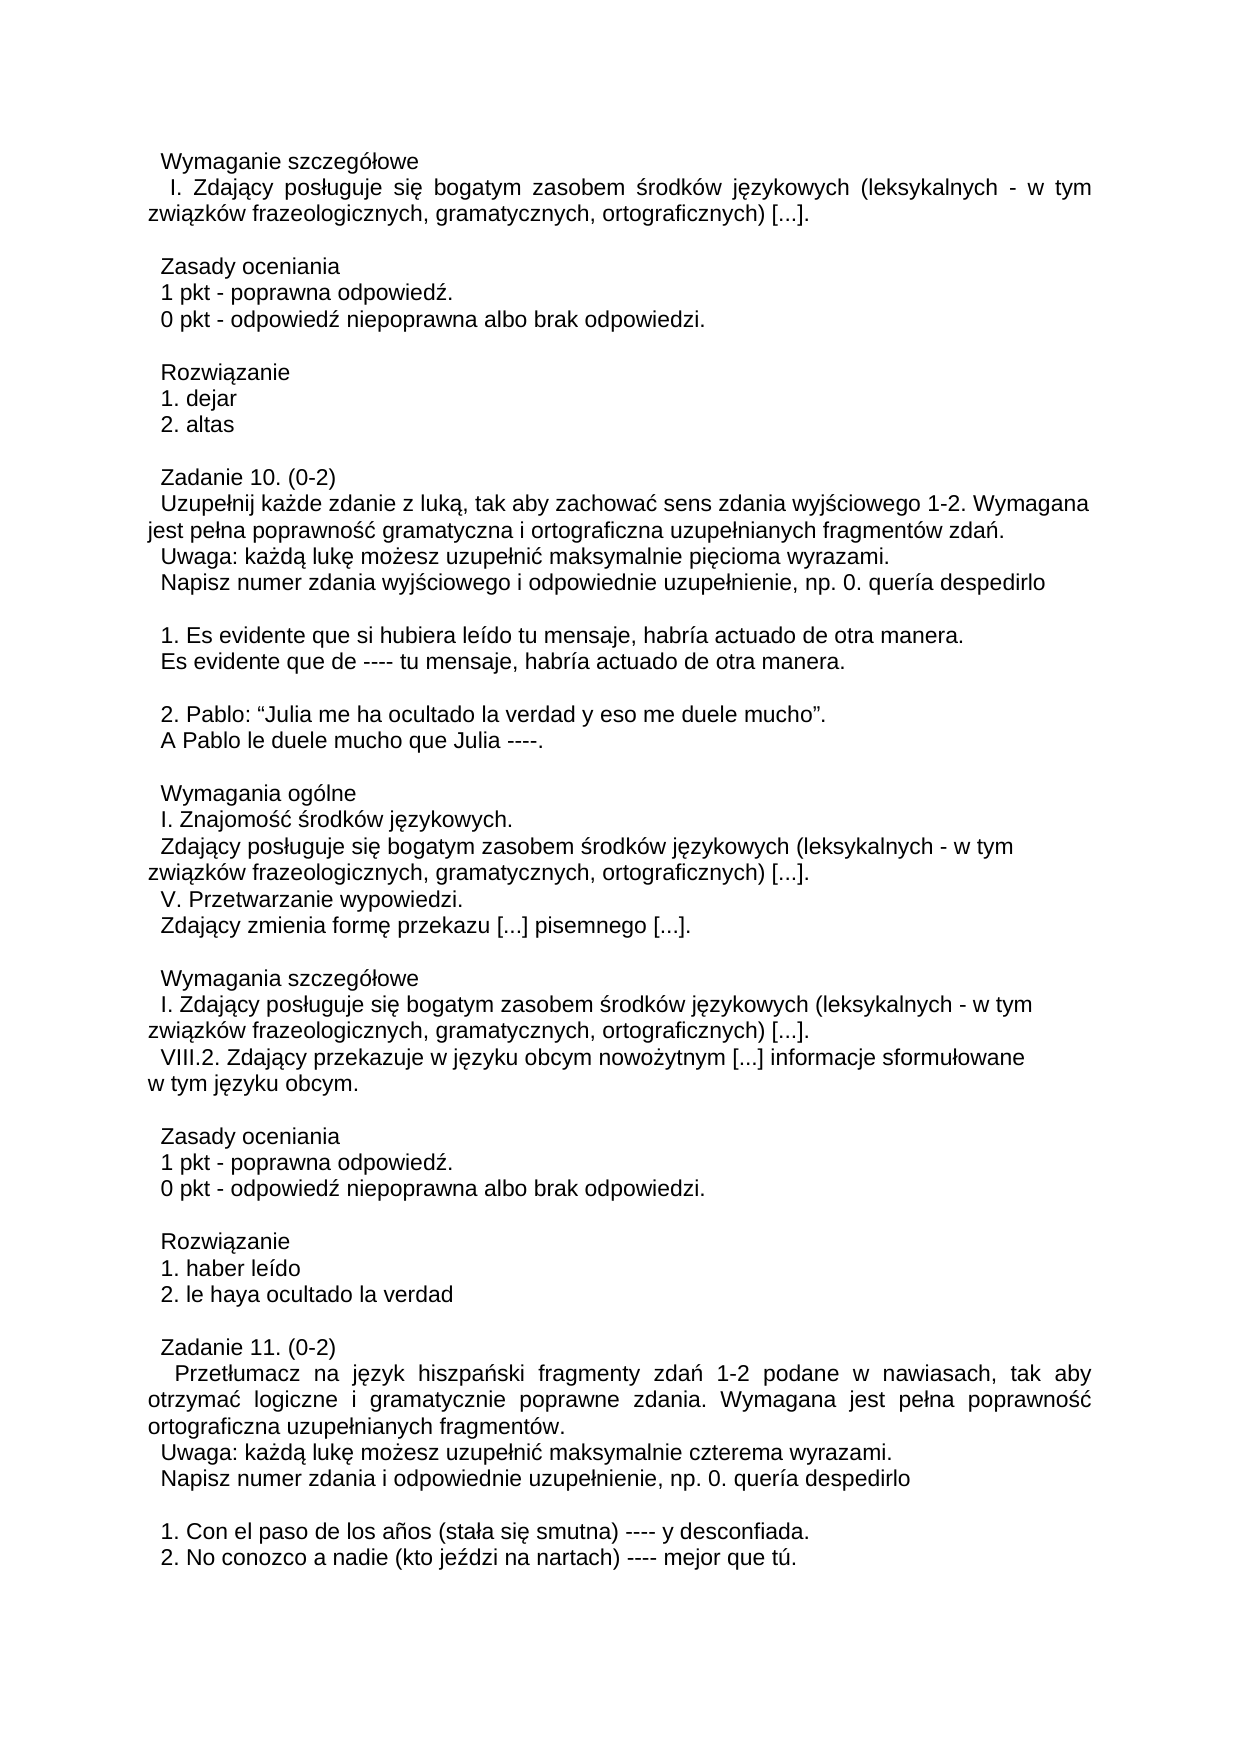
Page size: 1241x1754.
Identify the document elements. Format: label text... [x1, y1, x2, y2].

text Uwaga: każdą lukę możesz uzupełnić maksymalnie czterema wyrazami. [148, 1439, 1093, 1465]
text I. Zdający posługuje się bogatym zasobem środków językowych (leksykalnych - w tym związków frazeologicznych, gramatycznych, ortograficznych) [...]. [148, 174, 1093, 227]
text Wymagania ogólne [148, 780, 1093, 806]
text Wymaganie szczegółowe [148, 148, 1093, 174]
text Uzupełnij każde zdanie z luką, tak aby zachować sens zdania wyjściowego 1-2. Wymagana jest pełna poprawność gramatyczna i ortograficzna uzupełnianych fragmentów zdań. [148, 490, 1093, 543]
text 1. haber leído [148, 1254, 1093, 1281]
text Zasady oceniania [148, 1123, 1093, 1149]
text Przetłumacz na język hiszpański fragmenty zdań 1-2 podane w nawiasach, tak aby otrzymać logiczne i gramatycznie poprawne zdania. Wymagana jest pełna poprawność ortograficzna uzupełnianych fragmentów. [148, 1360, 1093, 1439]
text Zadanie 10. (0-2) [148, 464, 1093, 490]
text I. Zdający posługuje się bogatym zasobem środków językowych (leksykalnych - w tym związków frazeologicznych, gramatycznych, ortograficznych) [...]. [148, 991, 1093, 1044]
text Zdający posługuje się bogatym zasobem środków językowych (leksykalnych - w tym związków frazeologicznych, gramatycznych, ortograficznych) [...]. [148, 833, 1093, 886]
text Zasady oceniania [148, 253, 1093, 279]
text I. Znajomość środków językowych. [148, 806, 1093, 833]
text 1. dejar [148, 385, 1093, 411]
text 0 pkt ‎-‎ odpowiedź niepoprawna albo brak odpowiedzi. [148, 1175, 1093, 1202]
text Napisz numer zdania wyjściowego i odpowiednie uzupełnienie, np. 0. quería despedirlo [148, 569, 1093, 596]
text 2. No conozco a nadie (kto jeździ na nartach) ---- mejor que tú. [148, 1544, 1093, 1571]
text 2. Pablo: “Julia me ha ocultado la verdad y eso me duele mucho”. [148, 701, 1093, 727]
text VIII.2. Zdający przekazuje w języku obcym nowożytnym [...] informacje sformułowane [148, 1044, 1093, 1070]
text Rozwiązanie [148, 358, 1093, 385]
text Uwaga: każdą lukę możesz uzupełnić maksymalnie pięcioma wyrazami. [148, 543, 1093, 569]
text Napisz numer zdania i odpowiednie uzupełnienie, np. 0. quería despedirlo [148, 1465, 1093, 1492]
text w tym języku obcym. [148, 1070, 1093, 1096]
text V. Przetwarzanie wypowiedzi. [148, 886, 1093, 912]
text Zdający zmienia formę przekazu [...] pisemnego [...]. [148, 912, 1093, 938]
text 2. altas [148, 411, 1093, 437]
text 1. Con el paso de los años (stała się smutna) ---- y desconfiada. [148, 1518, 1093, 1544]
text 0 pkt ‎-‎ odpowiedź niepoprawna albo brak odpowiedzi. [148, 306, 1093, 332]
text 1 pkt ‎-‎ poprawna odpowiedź. [148, 1149, 1093, 1175]
text 1 pkt ‎-‎ poprawna odpowiedź. [148, 279, 1093, 306]
text Es evidente que de ---- tu mensaje, habría actuado de otra manera. [148, 648, 1093, 675]
text Zadanie 11. (0-2) [148, 1333, 1093, 1360]
text 2. le haya ocultado la verdad [148, 1281, 1093, 1307]
text Rozwiązanie [148, 1228, 1093, 1254]
text Wymagania szczegółowe [148, 964, 1093, 991]
text A Pablo le duele mucho que Julia ----. [148, 727, 1093, 754]
text 1. Es evidente que si hubiera leído tu mensaje, habría actuado de otra manera. [148, 622, 1093, 648]
